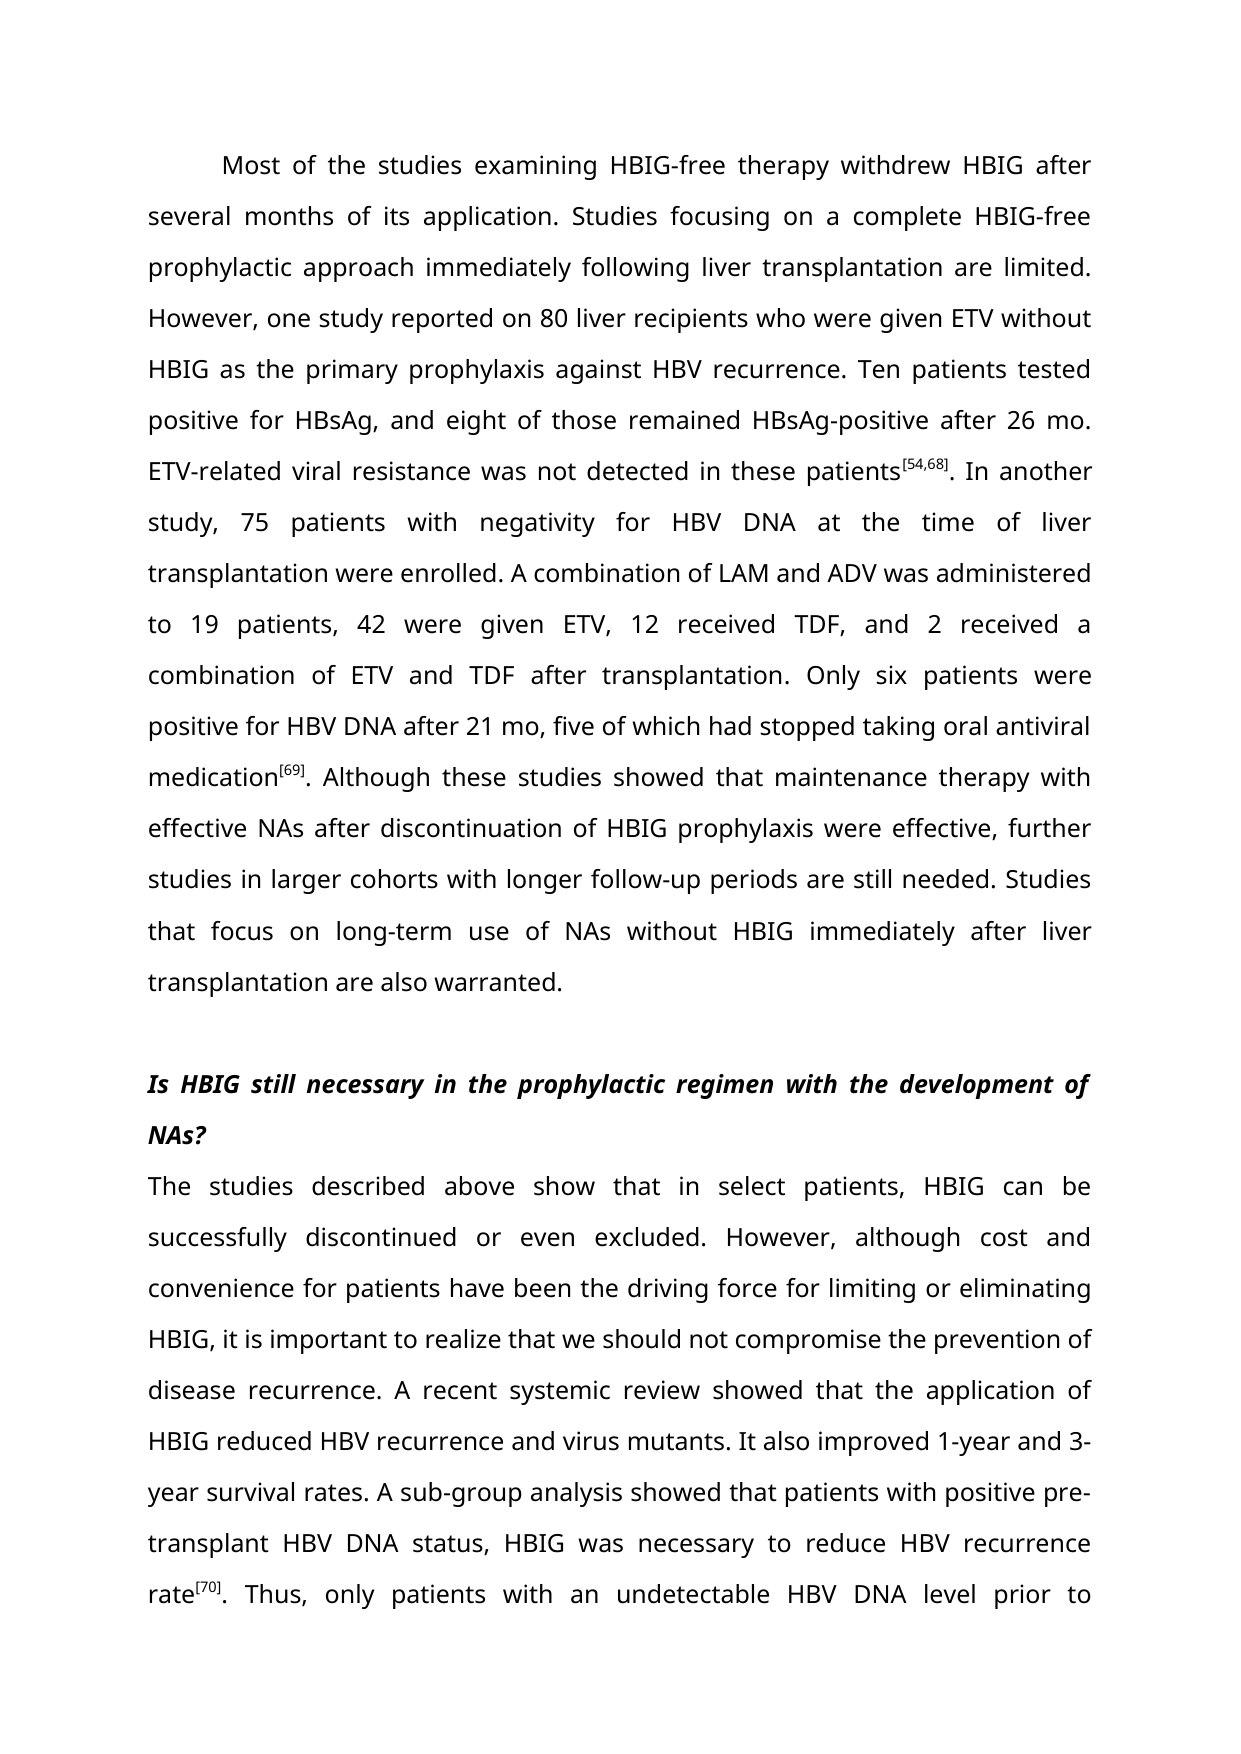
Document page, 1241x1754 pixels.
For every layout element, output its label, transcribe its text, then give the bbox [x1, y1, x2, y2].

text Is HBIG still necessary in the prophylactic regimen with the development of NAs? [148, 1066, 1093, 1151]
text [148, 1168, 1093, 1611]
text Most of the studies examining HBIG-free therapy withdrew HBIG after several months of its application. Studies focusing on a complete HBIG-free prophylactic approach immediately following liver transplantation are limited. However, one study reported on 80 liver recipients who were given ETV without HBIG as the primary prophylaxis against HBV recurrence. Ten patients tested positive for HBsAg, and eight of those remained HBsAg-positive after 26 mo. ETV-related viral resistance was not detected in these patients[54,68]. In another study, 75 patients with negativity for HBV DNA at the time of liver transplantation were enrolled. A combination of LAM and ADV was administered to 19 patients, 42 were given ETV, 12 received TDF, and 2 received a combination of ETV and TDF after transplantation. Only six patients were positive for HBV DNA after 21 mo, five of which had stopped taking oral antiviral medication[69]. Although these studies showed that maintenance therapy with effective NAs after discontinuation of HBIG prophylaxis were effective, further studies in larger cohorts with longer follow-up periods are still needed. Studies that focus on long-term use of NAs without HBIG immediately after liver transplantation are also warranted. [148, 148, 1093, 998]
